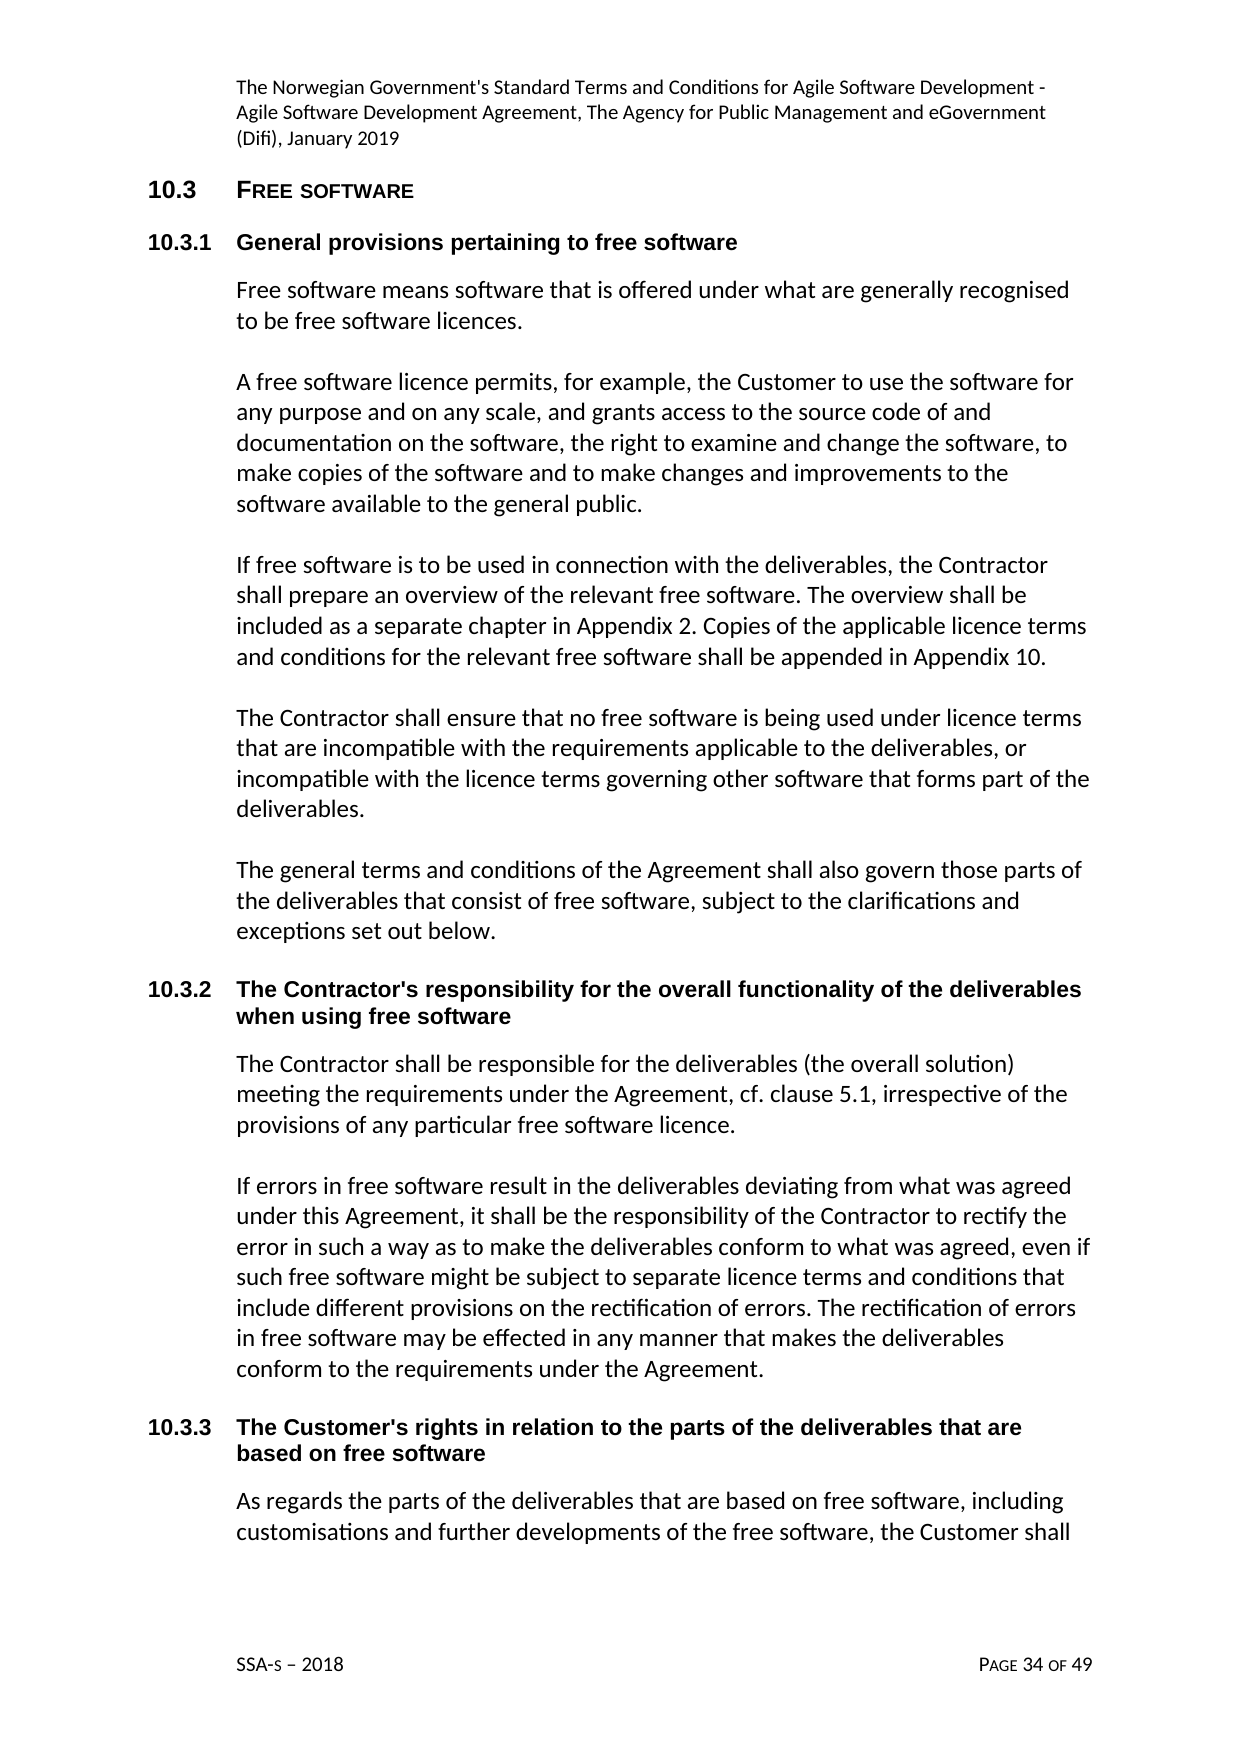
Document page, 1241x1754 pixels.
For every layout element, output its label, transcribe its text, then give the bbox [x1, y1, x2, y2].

text The general terms and conditions of the Agreement shall also govern those parts of the deliverables that consist of free software, subject to the clarifications and exceptions set out below. [236, 854, 1092, 946]
text A free software licence permits, for example, the Customer to use the software for any purpose and on any scale, and grants access to the source code of and documentation on the software, the right to examine and change the software, to make copies of the software and to make changes and improvements to the software available to the general public. [236, 366, 1092, 518]
text If errors in free software result in the deliverables deviating from what was agreed under this Agreement, it shall be the responsibility of the Contractor to rectify the error in such a way as to make the deliverables conform to what was agreed, even if such free software might be subject to separate licence terms and conditions that include different provisions on the rectification of errors. The rectification of errors in free software may be effected in any manner that makes the deliverables conform to the requirements under the Agreement. [236, 1170, 1092, 1383]
text The Contractor shall ensure that no free software is being used under licence terms that are incompatible with the requirements applicable to the deliverables, or incompatible with the licence terms governing other software that forms part of the deliverables. [236, 702, 1092, 824]
text Free software means software that is offered under what are generally recognised to be free software licences. [236, 274, 1092, 335]
subtitle The Contractor's responsibility for the overall functionality of the deliverables when using free software [148, 976, 1092, 1029]
subtitle The Customer's rights in relation to the parts of the deliverables that are based on free software [148, 1414, 1092, 1467]
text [236, 1486, 1092, 1547]
text If free software is to be used in connection with the deliverables, the Contractor shall prepare an overview of the relevant free software. The overview shall be included as a separate chapter in Appendix 2. Copies of the applicable licence terms and conditions for the relevant free software shall be appended in Appendix 10. [236, 549, 1092, 671]
subtitle Free software [148, 176, 1092, 204]
text The Contractor shall be responsible for the deliverables (the overall solution) meeting the requirements under the Agreement, cf. clause 5.1, irrespective of the provisions of any particular free software licence. [236, 1048, 1092, 1139]
subtitle General provisions pertaining to free software [148, 229, 1092, 256]
